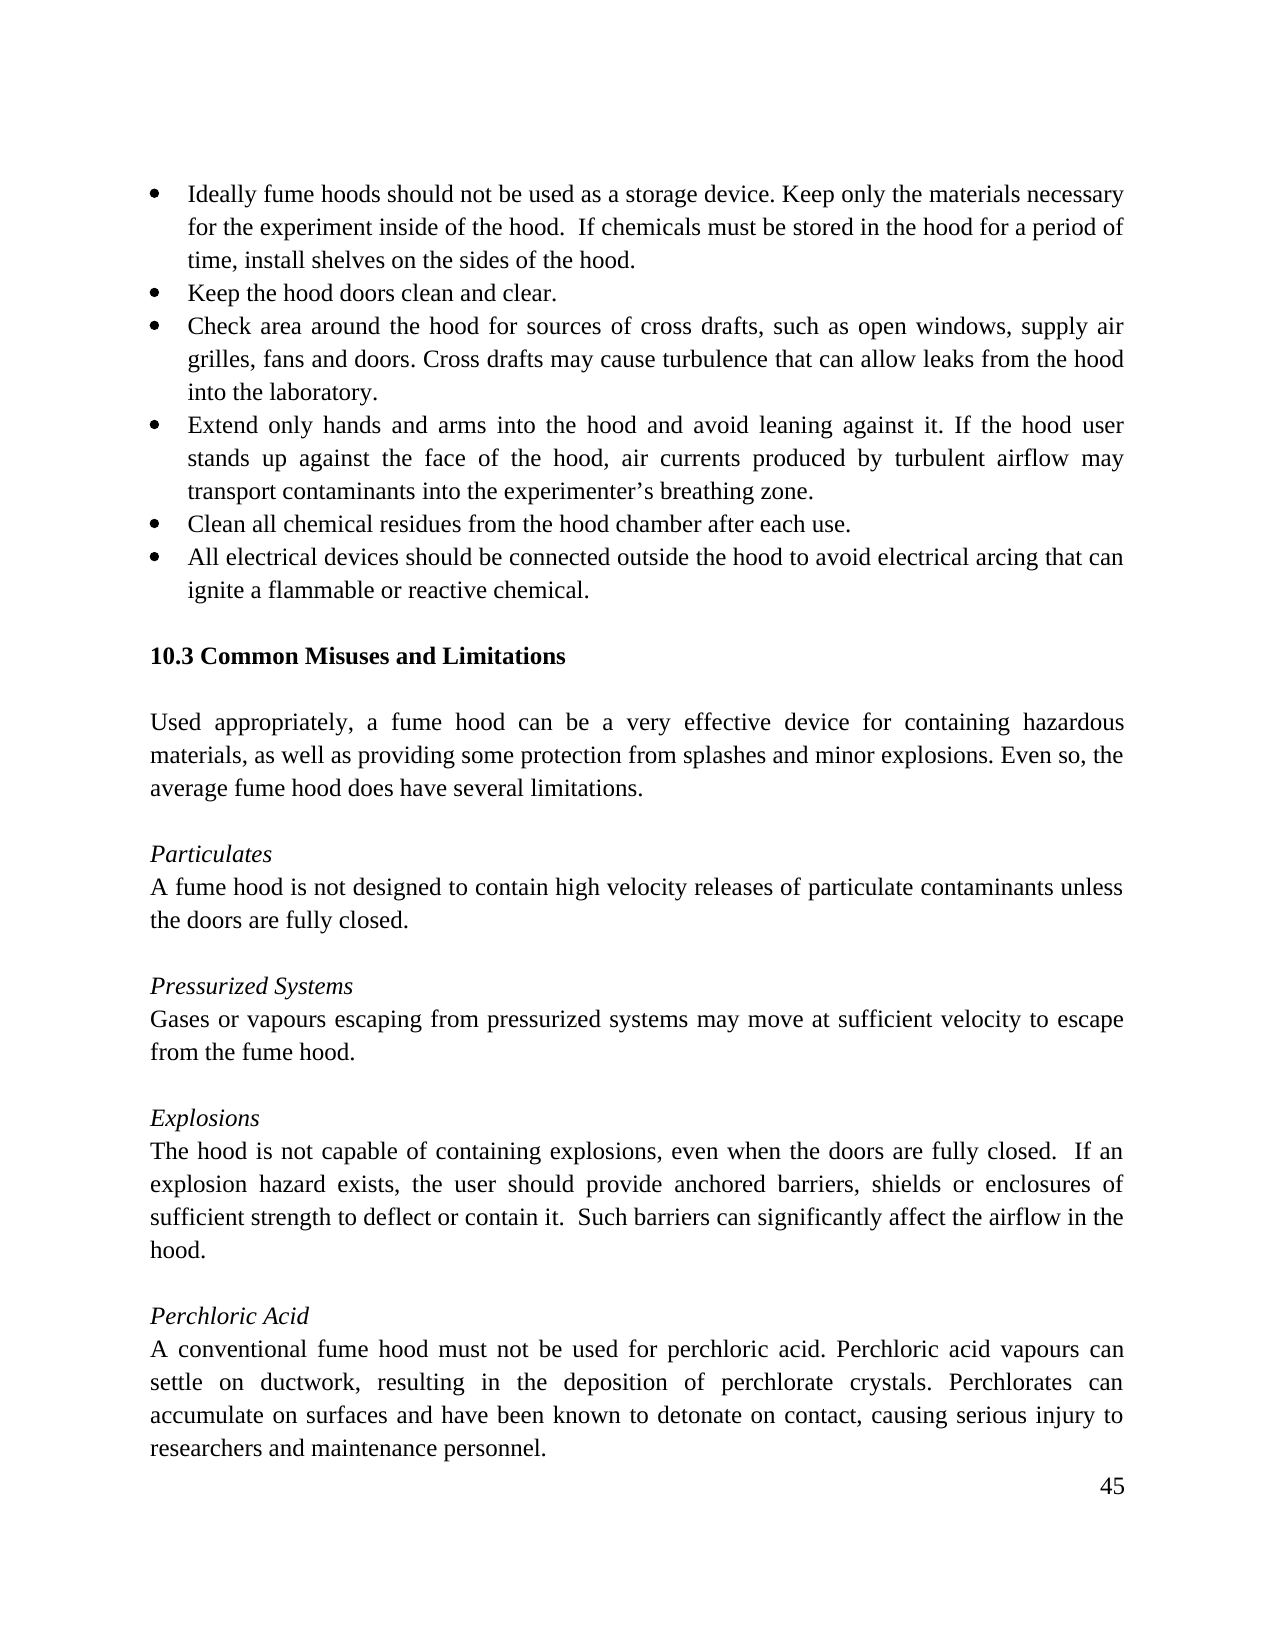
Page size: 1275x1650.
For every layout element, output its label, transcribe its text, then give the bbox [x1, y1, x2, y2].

list Keep the hood doors clean and clear. [150, 278, 1125, 307]
text A conventional fume hood must not be used for perchloric acid. Perchloric acid vapours can settle on ductwork, resulting in the deposition of perchlorate crystals. Perchlorates can accumulate on surfaces and have been known to detonate on contact, causing serious injury to researchers and maintenance personnel. [150, 1334, 1125, 1462]
text Perchloric Acid [150, 1301, 1125, 1330]
list All electrical devices should be connected outside the hood to avoid electrical arcing that can ignite a flammable or reactive chemical. [150, 542, 1125, 604]
text 10.3 Common Misuses and Limitations [150, 641, 1125, 670]
text The hood is not capable of containing explosions, even when the doors are fully closed. If an explosion hazard exists, the user should provide anchored barriers, shields or enclosures of sufficient strength to deflect or contain it. Such barriers can significantly affect the airflow in the hood. [150, 1136, 1125, 1264]
list Ideally fume hoods should not be used as a storage device. Keep only the materials necessary for the experiment inside of the hood. If chemicals must be stored in the hood for a period of time, install shelves on the sides of the hood. [150, 179, 1125, 273]
list Clean all chemical residues from the hood chamber after each use. [150, 509, 1125, 538]
list Extend only hands and arms into the hood and avoid leaning against it. If the hood user stands up against the face of the hood, air currents produced by turbulent airflow may transport contaminants into the experimenter’s breathing zone. [150, 410, 1125, 505]
text Gases or vapours escaping from pressurized systems may move at sufficient velocity to escape from the fume hood. [150, 1004, 1125, 1066]
text Explosions [150, 1103, 1125, 1132]
text Particulates [150, 839, 1125, 868]
text A fume hood is not designed to contain high velocity releases of particulate contaminants unless the doors are fully closed. [150, 872, 1125, 934]
text Used appropriately, a fume hood can be a very effective device for containing hazardous materials, as well as providing some protection from splashes and minor explosions. Even so, the average fume hood does have several limitations. [150, 707, 1125, 802]
list Check area around the hood for sources of cross drafts, such as open windows, supply air grilles, fans and doors. Cross drafts may cause turbulence that can allow leaks from the hood into the laboratory. [150, 311, 1125, 406]
text Pressurized Systems [150, 971, 1125, 1000]
